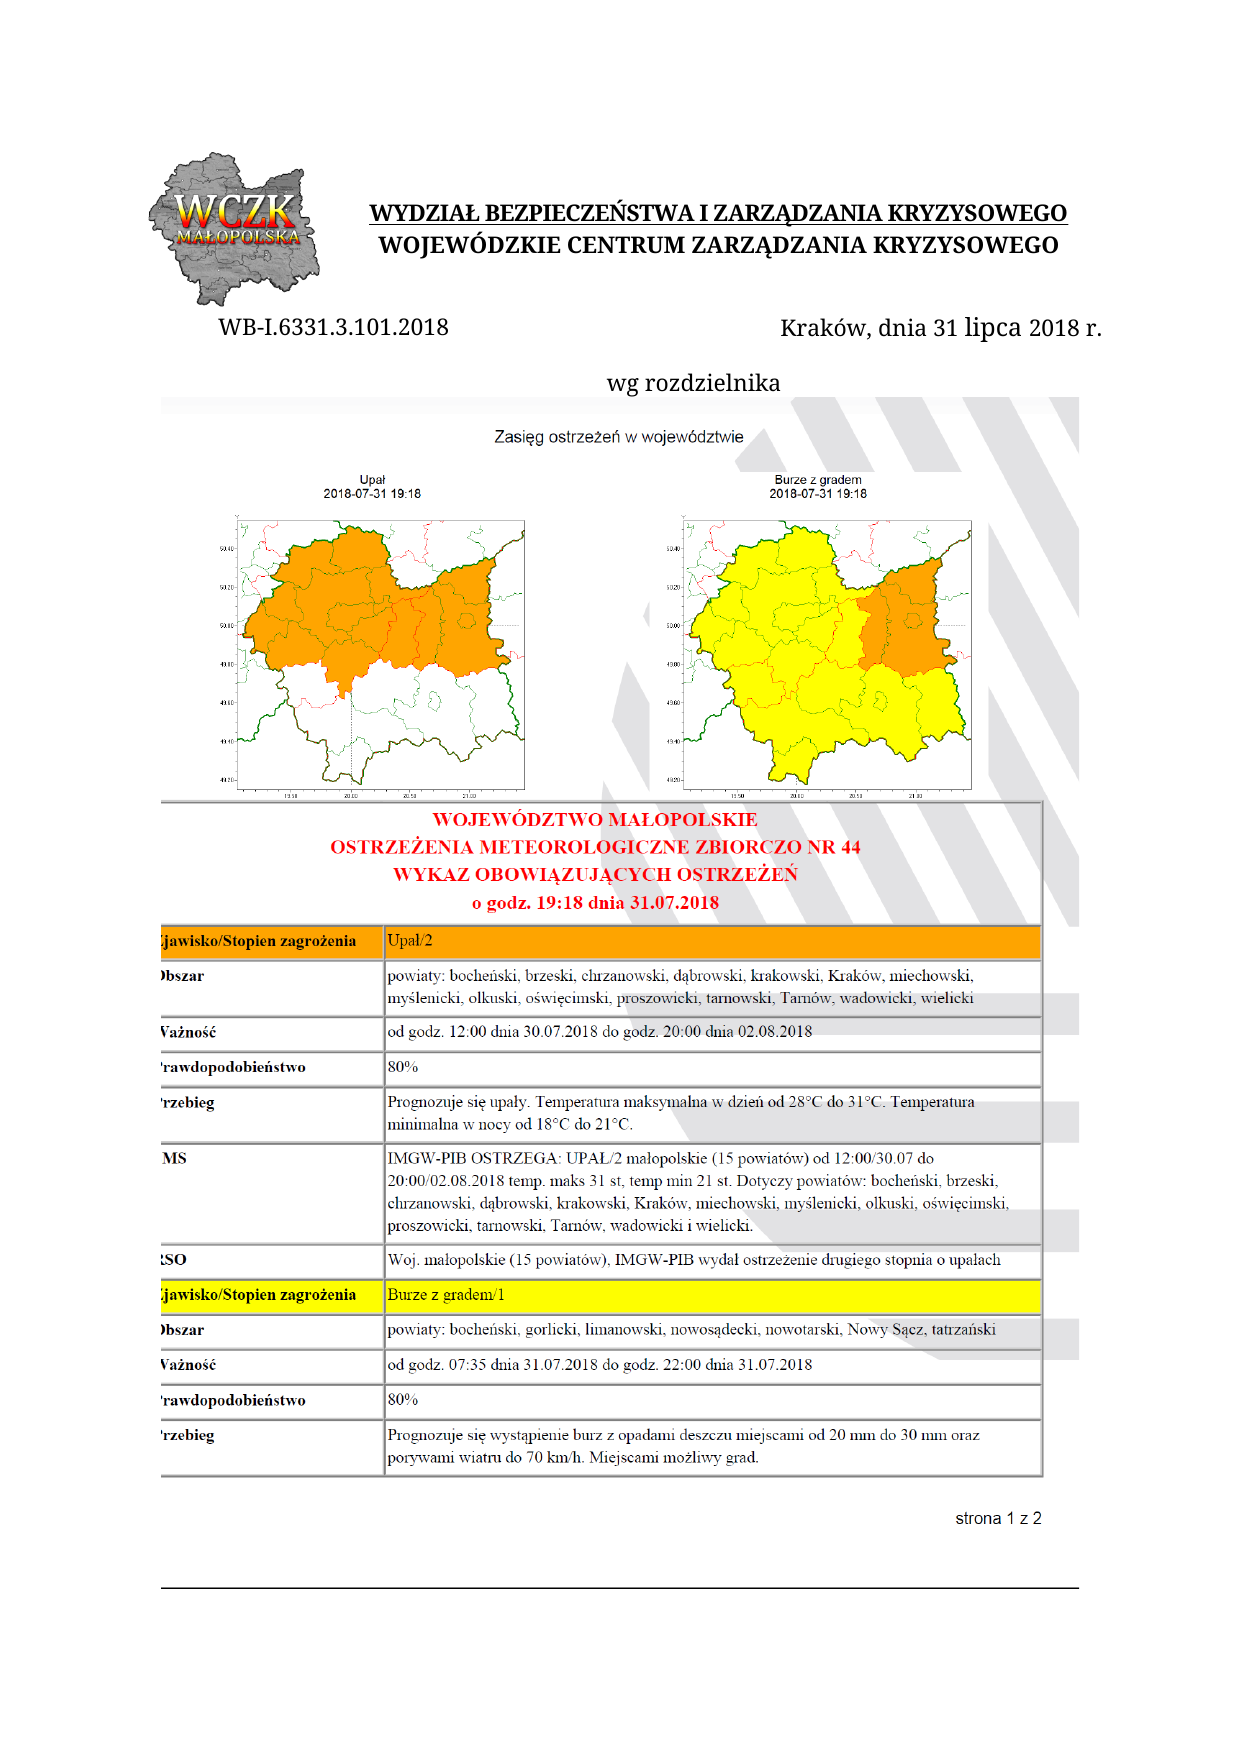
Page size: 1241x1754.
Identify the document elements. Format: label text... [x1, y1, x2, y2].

table_header [138, 148, 335, 310]
picture [146, 152, 320, 305]
text wg rozdzielnika [221, 367, 1093, 398]
table_cell Kraków, dnia 31 lipca 2018 r. [577, 310, 1102, 344]
table_cell WB-I.6331.3.101.2018 [207, 310, 577, 344]
table_header WYDZIAŁ BEZPIECZEŃSTWA I ZARZĄDZANIA KRYZYSOWEGO WOJEWÓDZKIE CENTRUM ZARZĄDZANIA KRYZYSOWEGO [335, 148, 1102, 310]
